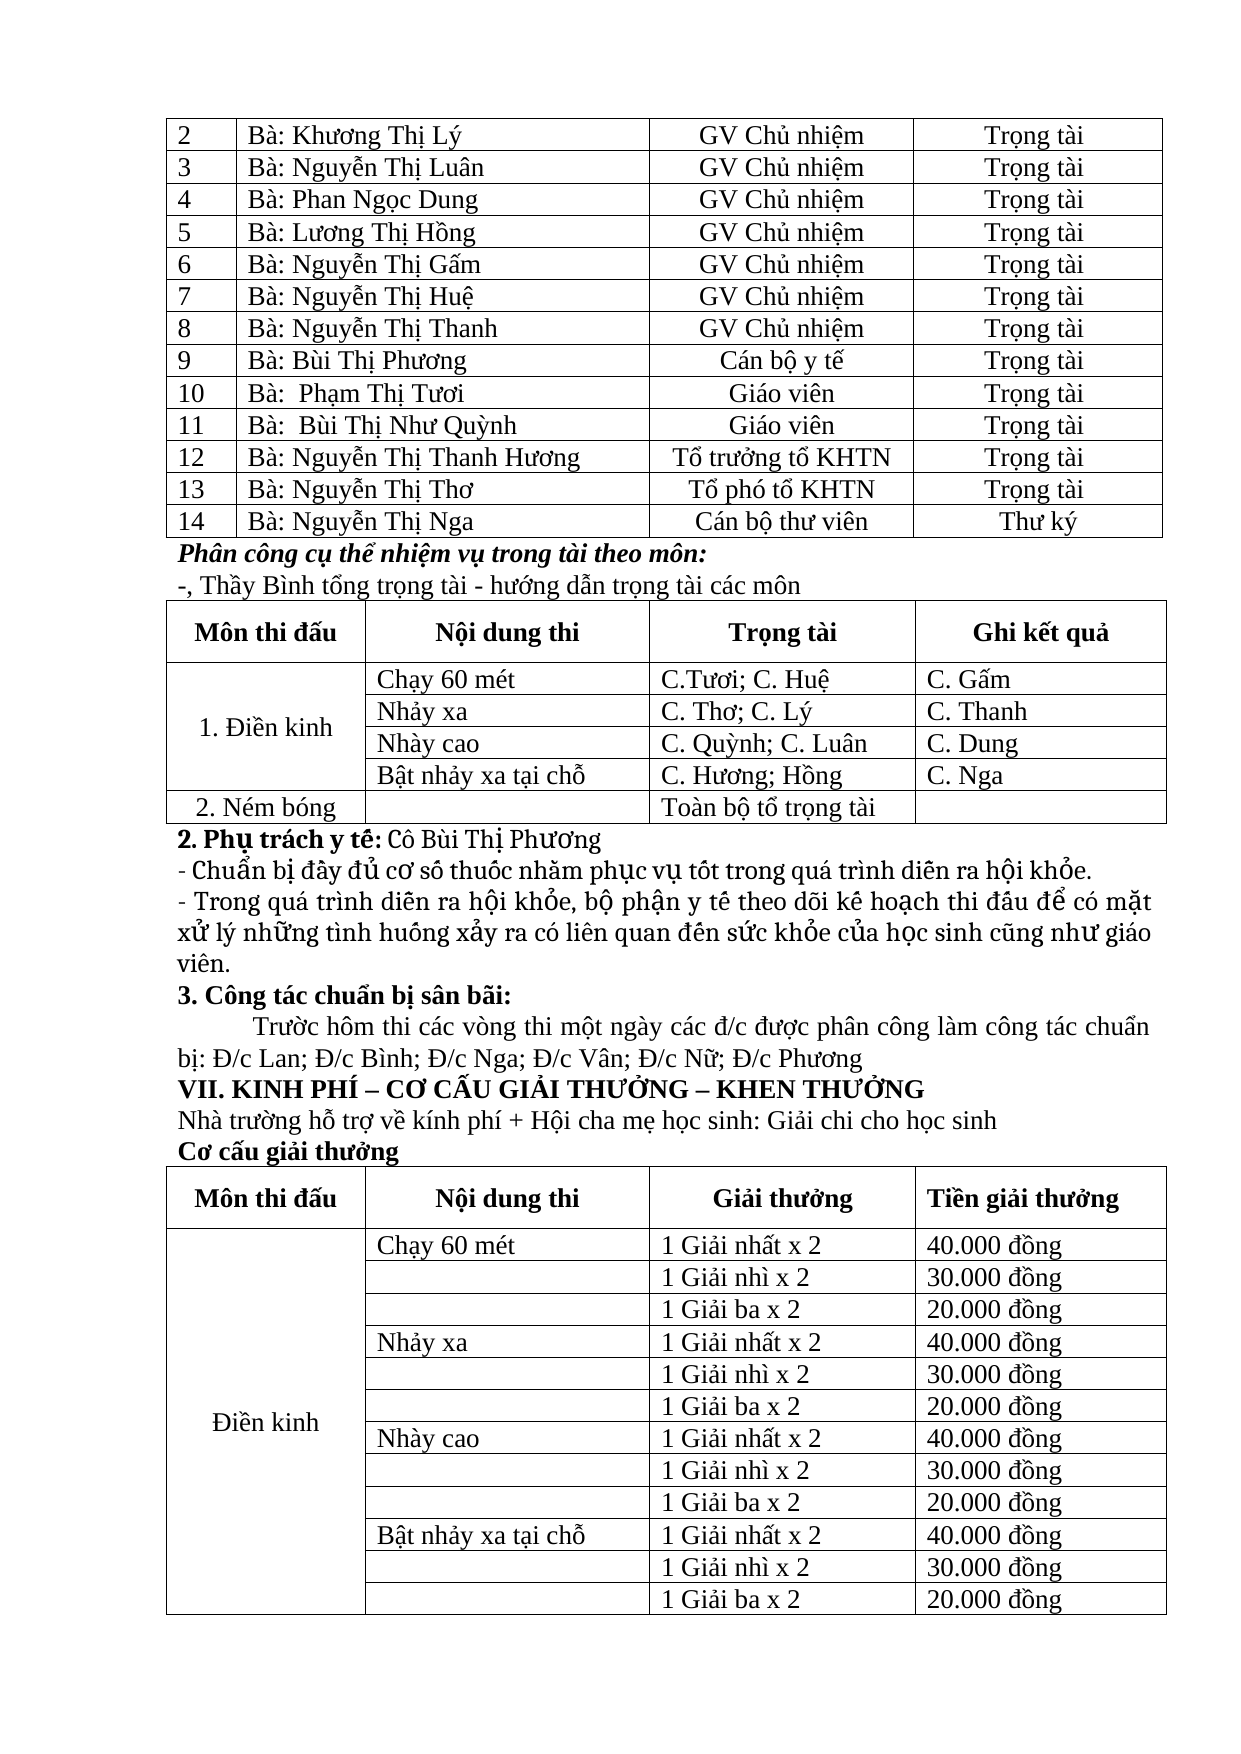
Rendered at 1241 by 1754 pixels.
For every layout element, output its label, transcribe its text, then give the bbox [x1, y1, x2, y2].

table_cell Chạy 60 mét [366, 1229, 649, 1260]
table_cell 40.000 đồng [916, 1229, 1166, 1260]
table_cell Bà: Nguyễn Thị Thanh [237, 312, 649, 343]
table_cell 1 Giải nhất x 2 [650, 1326, 915, 1357]
table_cell C.Tươi; C. Huệ [650, 663, 915, 694]
text Phân công cụ thể nhiệm vụ trong tài theo môn: [177, 538, 1152, 569]
table_cell C. Thơ; C. Lý [650, 695, 915, 726]
table_cell 12 [167, 441, 236, 472]
table_cell Cán bộ y tế [650, 345, 913, 376]
text 2. Phụ trách y tế: Cô Bùi Thị Phương [177, 824, 1152, 855]
table_cell 20.000 đồng [916, 1487, 1166, 1518]
table_cell Bà: Nguyễn Thị Thanh Hương [237, 441, 649, 472]
table_cell Trọng tài [914, 312, 1162, 343]
table_cell Trọng tài [914, 473, 1162, 504]
table_cell Trọng tài [914, 345, 1162, 376]
table_cell Bà: Phạm Thị Tươi [237, 377, 649, 408]
table_cell GV Chủ nhiệm [650, 184, 913, 215]
table_header Môn thi đấu [167, 601, 365, 662]
table_cell 30.000 đồng [916, 1261, 1166, 1292]
table_cell Nhảy xa [366, 695, 649, 726]
table_cell GV Chủ nhiệm [650, 312, 913, 343]
table_cell GV Chủ nhiệm [650, 216, 913, 247]
table_cell Trọng tài [914, 280, 1162, 311]
table_cell 1 Giải nhì x 2 [650, 1261, 915, 1292]
table_cell 9 [167, 345, 236, 376]
table_cell 5 [167, 216, 236, 247]
table_cell C. Gấm [916, 663, 1166, 694]
table_cell 30.000 đồng [916, 1551, 1166, 1582]
table_cell 1 Giải ba x 2 [650, 1583, 915, 1614]
text -, Thầy Bình tổng trọng tài - hướng dẫn trọng tài các môn [177, 569, 1152, 600]
table_cell 40.000 đồng [916, 1326, 1166, 1357]
text VII. KINH PHÍ – CƠ CẤU GIẢI THƯỞNG – KHEN THƯỞNG [177, 1073, 1152, 1104]
table_cell 8 [167, 312, 236, 343]
table_cell C. Quỳnh; C. Luân [650, 727, 915, 758]
table_cell 1. Điền kinh [167, 663, 365, 790]
table_cell [916, 791, 1166, 823]
table_cell Bật nhảy xa tại chỗ [366, 1519, 649, 1550]
table_cell 1 Giải nhất x 2 [650, 1229, 915, 1260]
table_cell Trọng tài [914, 184, 1162, 215]
table_cell 1 Giải nhất x 2 [650, 1519, 915, 1550]
table_cell Bà: Nguyễn Thị Luân [237, 151, 649, 182]
table_header Trọng tài [650, 601, 915, 662]
table_cell 1 Giải ba x 2 [650, 1294, 915, 1324]
table_cell Trọng tài [914, 119, 1162, 150]
text - Trong quá trình diễn ra hội khỏe, bộ phận y tế theo dõi kế hoạch thi đấu để có mặt xử lý những tình huống xảy ra có liên quan đến sức khỏe của học sinh cũng như giáo viên. [177, 886, 1152, 979]
table_cell Giáo viên [650, 377, 913, 408]
text Cơ cấu giải thưởng [177, 1135, 1152, 1166]
table_header Ghi kết quả [916, 601, 1166, 662]
table_cell [366, 1487, 649, 1518]
table_cell Bà: Nguyễn Thị Nga [237, 505, 649, 537]
table_cell 10 [167, 377, 236, 408]
table_cell Trọng tài [914, 248, 1162, 279]
table_cell Bà: Bùi Thị Như Quỳnh [237, 409, 649, 440]
table_header Nội dung thi [366, 601, 649, 662]
table_cell Trọng tài [914, 377, 1162, 408]
table_cell GV Chủ nhiệm [650, 248, 913, 279]
table_cell Cán bộ thư viên [650, 505, 913, 537]
table_cell Nhảy xa [366, 1326, 649, 1357]
table_cell 2. Ném bóng [167, 791, 365, 823]
table_cell 1 Giải nhất x 2 [650, 1422, 915, 1453]
table_cell Nhày cao [366, 1422, 649, 1453]
table_cell Trọng tài [914, 409, 1162, 440]
table_cell Trọng tài [914, 151, 1162, 182]
table_cell 1 Giải nhì x 2 [650, 1358, 915, 1389]
table_cell C. Thanh [916, 695, 1166, 726]
text Trườc hôm thi các vòng thi một ngày các đ/c được phân công làm công tác chuẩn bị: Đ/c Lan; Đ/c Bình; Đ/c Nga; Đ/c Vân; Đ/c Nữ; Đ/c Phương [177, 1011, 1152, 1073]
table_cell 13 [167, 473, 236, 504]
table_cell Chạy 60 mét [366, 663, 649, 694]
table_cell 3 [167, 151, 236, 182]
table_cell 30.000 đồng [916, 1358, 1166, 1389]
table_cell 40.000 đồng [916, 1422, 1166, 1453]
table_cell Trọng tài [914, 441, 1162, 472]
table_cell [366, 1358, 649, 1389]
table_cell Bà: Bùi Thị Phương [237, 345, 649, 376]
table_cell 4 [167, 184, 236, 215]
table_cell GV Chủ nhiệm [650, 280, 913, 311]
table_cell [366, 1390, 649, 1421]
table_cell Bà: Lương Thị Hồng [237, 216, 649, 247]
table_cell 1 Giải ba x 2 [650, 1487, 915, 1518]
table_cell Bà: Nguyễn Thị Thơ [237, 473, 649, 504]
table_cell 1 Giải nhì x 2 [650, 1551, 915, 1582]
table_cell C. Dung [916, 727, 1166, 758]
table_cell Toàn bộ tổ trọng tài [650, 791, 915, 823]
text Nhà trường hỗ trợ về kính phí + Hội cha mẹ học sinh: Giải chi cho học sinh [177, 1104, 1152, 1135]
table_header Môn thi đấu [167, 1167, 365, 1228]
table_cell 30.000 đồng [916, 1454, 1166, 1486]
text 3. Công tác chuẩn bị sân bãi: [177, 979, 1152, 1011]
table_cell [366, 1261, 649, 1292]
table_cell Giáo viên [650, 409, 913, 440]
table_cell GV Chủ nhiệm [650, 119, 913, 150]
table_cell 7 [167, 280, 236, 311]
table_cell C. Nga [916, 759, 1166, 790]
table_cell 6 [167, 248, 236, 279]
table_cell Bà: Nguyễn Thị Huệ [237, 280, 649, 311]
table_cell Thư ký [914, 505, 1162, 537]
table_cell [366, 791, 649, 823]
table_cell Tổ phó tổ KHTN [650, 473, 913, 504]
table_cell Bà: Nguyễn Thị Gấm [237, 248, 649, 279]
table_cell [366, 1454, 649, 1486]
table_cell Bà: Phan Ngọc Dung [237, 184, 649, 215]
table_cell C. Hương; Hồng [650, 759, 915, 790]
table_header Giải thưởng [650, 1167, 915, 1228]
table_cell [366, 1294, 649, 1324]
table_cell [366, 1583, 649, 1614]
table_cell 40.000 đồng [916, 1519, 1166, 1550]
text - Chuẩn bị đầy đủ cơ số thuốc nhằm phục vụ tốt trong quá trình diễn ra hội khỏe. [177, 855, 1152, 886]
table_cell Nhày cao [366, 727, 649, 758]
table_cell 20.000 đồng [916, 1583, 1166, 1614]
table_cell [366, 1551, 649, 1582]
table_cell Tổ trưởng tổ KHTN [650, 441, 913, 472]
table_cell 2 [167, 119, 236, 150]
table_cell 11 [167, 409, 236, 440]
table_cell 20.000 đồng [916, 1390, 1166, 1421]
table_cell 1 Giải nhì x 2 [650, 1454, 915, 1486]
table_cell 20.000 đồng [916, 1294, 1166, 1324]
table_cell Điền kinh [167, 1229, 365, 1614]
table_cell Bật nhảy xa tại chỗ [366, 759, 649, 790]
table_header Nội dung thi [366, 1167, 649, 1228]
table_cell 14 [167, 505, 236, 537]
table_cell 1 Giải ba x 2 [650, 1390, 915, 1421]
table_header Tiền giải thưởng [916, 1167, 1166, 1228]
table_cell Bà: Khương Thị Lý [237, 119, 649, 150]
table_cell Trọng tài [914, 216, 1162, 247]
table_cell GV Chủ nhiệm [650, 151, 913, 182]
